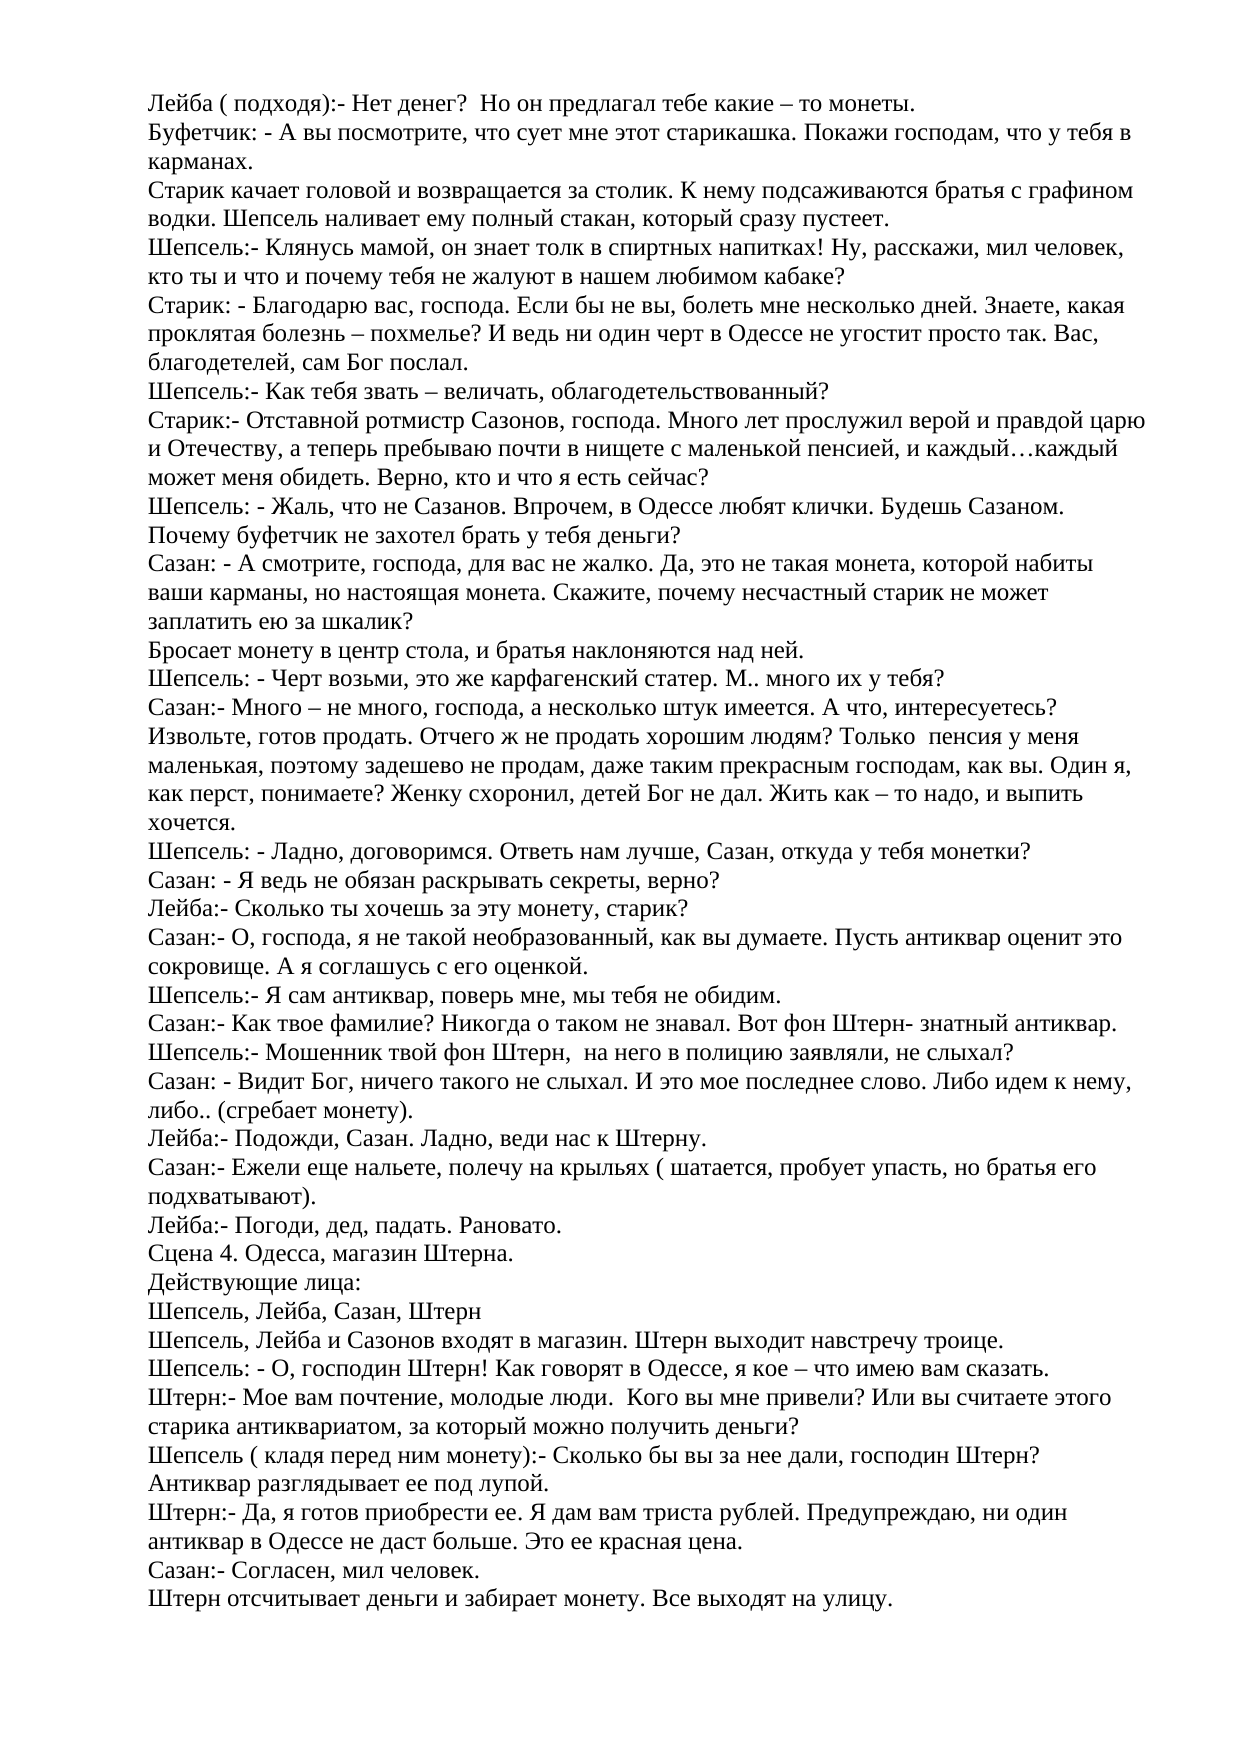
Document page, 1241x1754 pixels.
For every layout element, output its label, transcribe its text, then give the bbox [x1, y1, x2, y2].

text Сазан:- О, господа, я не такой необразованный, как вы думаете. Пусть антиквар оценит это сокровище. А я соглашусь с его оценкой. [148, 922, 1152, 980]
text Шепсель, Лейба, Сазан, Штерн [148, 1296, 1152, 1325]
text Шепсель:- Мошенник твой фон Штерн, на него в полицию заявляли, не слыхал? [148, 1037, 1152, 1066]
text Шепсель, Лейба и Сазонов входят в магазин. Штерн выходит навстречу троице. [148, 1325, 1152, 1353]
text Сазан: - А смотрите, господа, для вас не жалко. Да, это не такая монета, которой набиты ваши карманы, но настоящая монета. Скажите, почему несчастный старик не может заплатить ею за шкалик? [148, 548, 1152, 635]
text Лейба:- Погоди, дед, падать. Рановато. [148, 1210, 1152, 1238]
text Шепсель: - Жаль, что не Сазанов. Впрочем, в Одессе любят клички. Будешь Сазаном. Почему буфетчик не захотел брать у тебя деньги? [148, 491, 1152, 548]
text Сазан:- Много – не много, господа, а несколько штук имеется. А что, интересуетесь? Извольте, готов продать. Отчего ж не продать хорошим людям? Только пенсия у меня маленькая, поэтому задешево не продам, даже таким прекрасным господам, как вы. Один я, как перст, понимаете? Женку схоронил, детей Бог не дал. Жить как – то надо, и выпить хочется. [148, 692, 1152, 836]
text Штерн:- Да, я готов приобрести ее. Я дам вам триста рублей. Предупреждаю, ни один антиквар в Одессе не даст больше. Это ее красная цена. [148, 1497, 1152, 1555]
text Сазан:- Как твое фамилие? Никогда о таком не знавал. Вот фон Штерн- знатный антиквар. [148, 1008, 1152, 1037]
text Лейба:- Подожди, Сазан. Ладно, веди нас к Штерну. [148, 1123, 1152, 1152]
text Шепсель ( кладя перед ним монету):- Сколько бы вы за нее дали, господин Штерн? [148, 1440, 1152, 1468]
text Сазан: - Я ведь не обязан раскрывать секреты, верно? [148, 865, 1152, 893]
text Сазан: - Видит Бог, ничего такого не слыхал. И это мое последнее слово. Либо идем к нему, либо.. (сгребает монету). [148, 1066, 1152, 1123]
text Сцена 4. Одесса, магазин Штерна. [148, 1238, 1152, 1267]
text Лейба ( подходя):- Нет денег? Но он предлагал тебе какие – то монеты. [148, 88, 1152, 117]
text Лейба:- Сколько ты хочешь за эту монету, старик? [148, 893, 1152, 922]
text Шепсель: - О, господин Штерн! Как говорят в Одессе, я кое – что имею вам сказать. [148, 1353, 1152, 1382]
text Шепсель:- Клянусь мамой, он знает толк в спиртных напитках! Ну, расскажи, мил человек, кто ты и что и почему тебя не жалуют в нашем любимом кабаке? [148, 232, 1152, 290]
text Старик:- Отставной ротмистр Сазонов, господа. Много лет прослужил верой и правдой царю и Отечеству, а теперь пребываю почти в нищете с маленькой пенсией, и каждый…каждый может меня обидеть. Верно, кто и что я есть сейчас? [148, 405, 1152, 491]
text Старик качает головой и возвращается за столик. К нему подсаживаются братья с графином водки. Шепсель наливает ему полный стакан, который сразу пустеет. [148, 175, 1152, 232]
text Штерн отсчитывает деньги и забирает монету. Все выходят на улицу. [148, 1583, 1152, 1612]
text Сазан:- Ежели еще нальете, полечу на крыльях ( шатается, пробует упасть, но братья его подхватывают). [148, 1152, 1152, 1210]
text Антиквар разглядывает ее под лупой. [148, 1468, 1152, 1497]
text Старик: - Благодарю вас, господа. Если бы не вы, болеть мне несколько дней. Знаете, какая проклятая болезнь – похмелье? И ведь ни один черт в Одессе не угостит просто так. Вас, благодетелей, сам Бог послал. [148, 290, 1152, 376]
text Шепсель:- Я сам антиквар, поверь мне, мы тебя не обидим. [148, 980, 1152, 1008]
text Действующие лица: [148, 1267, 1152, 1296]
text Штерн:- Мое вам почтение, молодые люди. Кого вы мне привели? Или вы считаете этого старика антиквариатом, за который можно получить деньги? [148, 1382, 1152, 1440]
text Шепсель: - Ладно, договоримся. Ответь нам лучше, Сазан, откуда у тебя монетки? [148, 836, 1152, 865]
text Бросает монету в центр стола, и братья наклоняются над ней. [148, 635, 1152, 663]
text Сазан:- Согласен, мил человек. [148, 1555, 1152, 1583]
text Буфетчик: - А вы посмотрите, что сует мне этот старикашка. Покажи господам, что у тебя в карманах. [148, 117, 1152, 175]
text Шепсель: - Черт возьми, это же карфагенский статер. М.. много их у тебя? [148, 663, 1152, 692]
text Шепсель:- Как тебя звать – величать, облагодетельствованный? [148, 376, 1152, 405]
